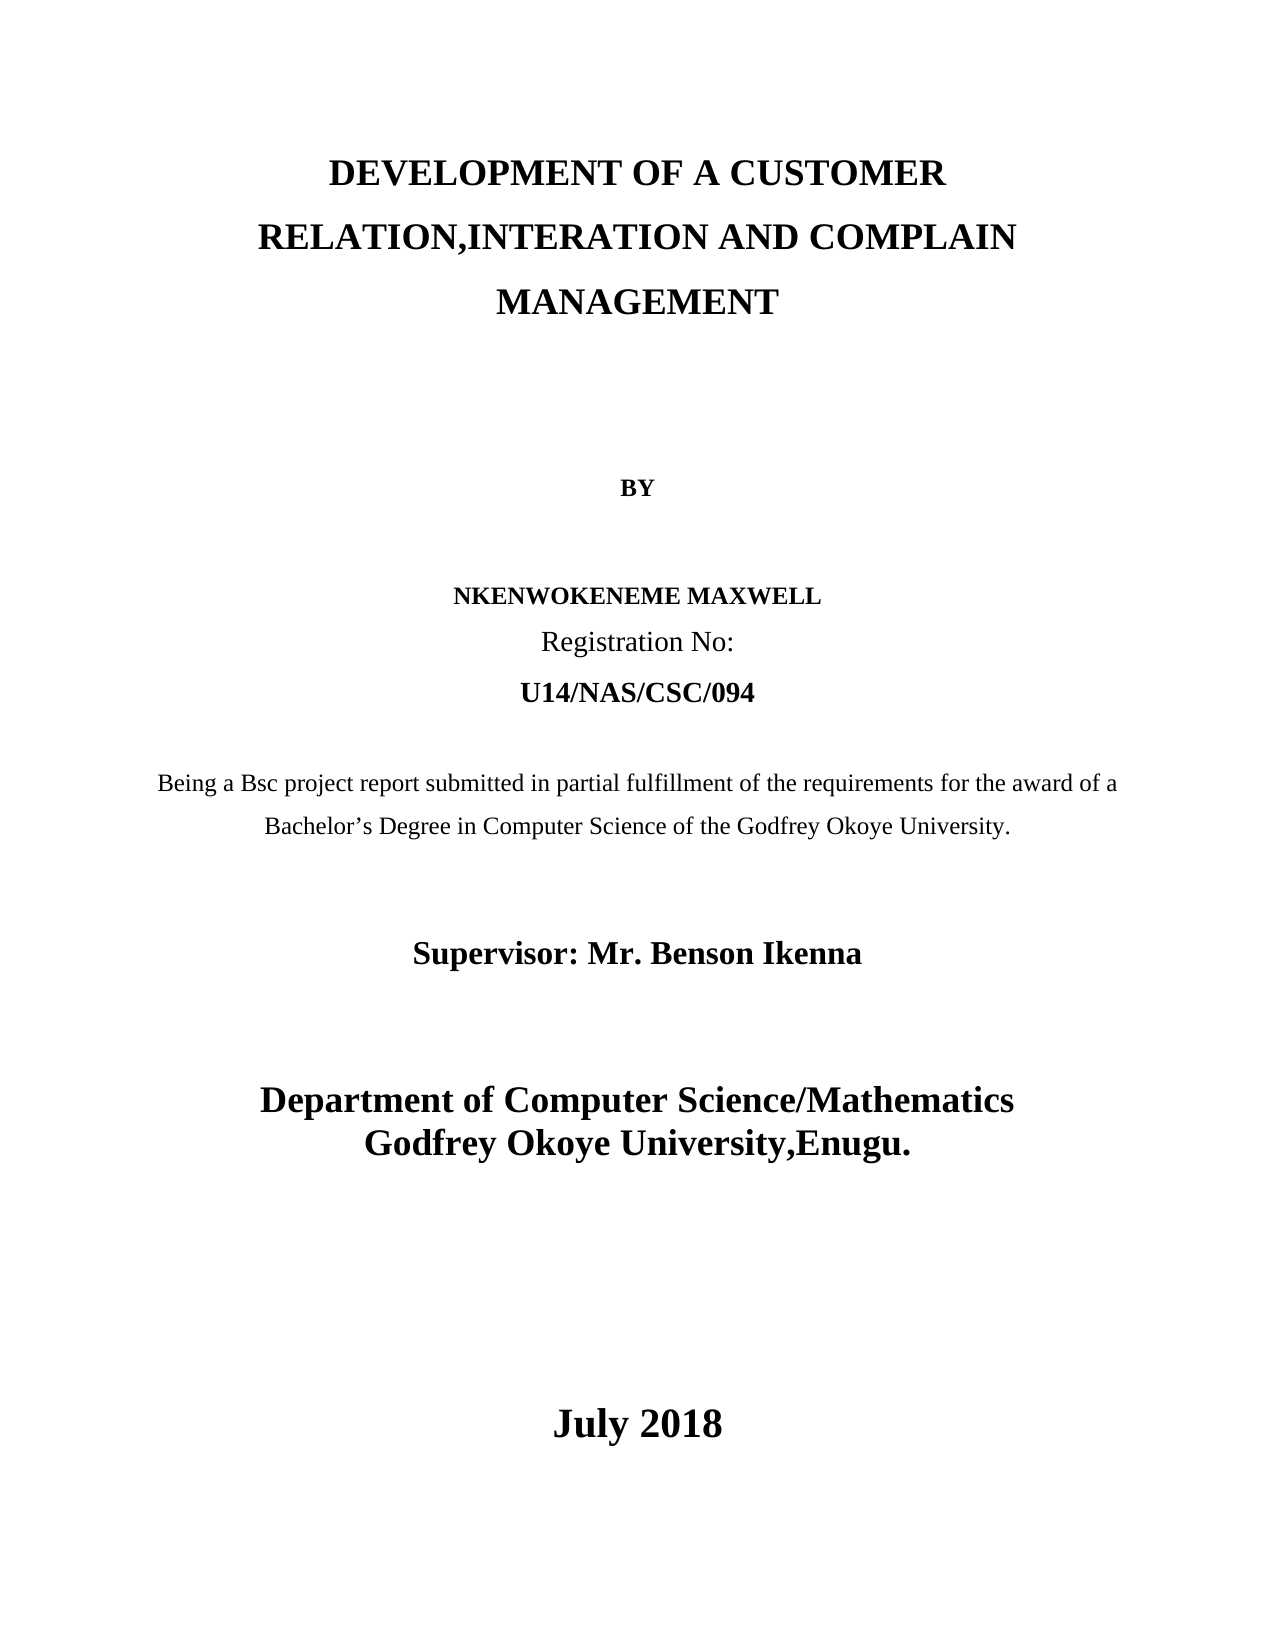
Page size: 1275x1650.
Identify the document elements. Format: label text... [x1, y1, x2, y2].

text NKENWOKENEME MAXWELL [150, 581, 1125, 610]
text U14/NAS/CSC/094 [150, 675, 1125, 708]
text BY [150, 473, 1125, 502]
text Registration No: [150, 624, 1125, 658]
text July 2018 [150, 1398, 1125, 1446]
text Being a Bsc project report submitted in partial fulfillment of the requirements for the award of a Bachelor’s Degree in Computer Science of the Godfrey Okoye University. [150, 768, 1125, 840]
text Godfrey Okoye University,Enugu. [150, 1120, 1125, 1163]
text Supervisor: Mr. Benson Ikenna [150, 933, 1125, 972]
text Department of Computer Science/Mathematics [150, 1077, 1125, 1120]
text DEVELOPMENT OF A CUSTOMER RELATION,INTERATION AND COMPLAIN MANAGEMENT [150, 150, 1125, 322]
